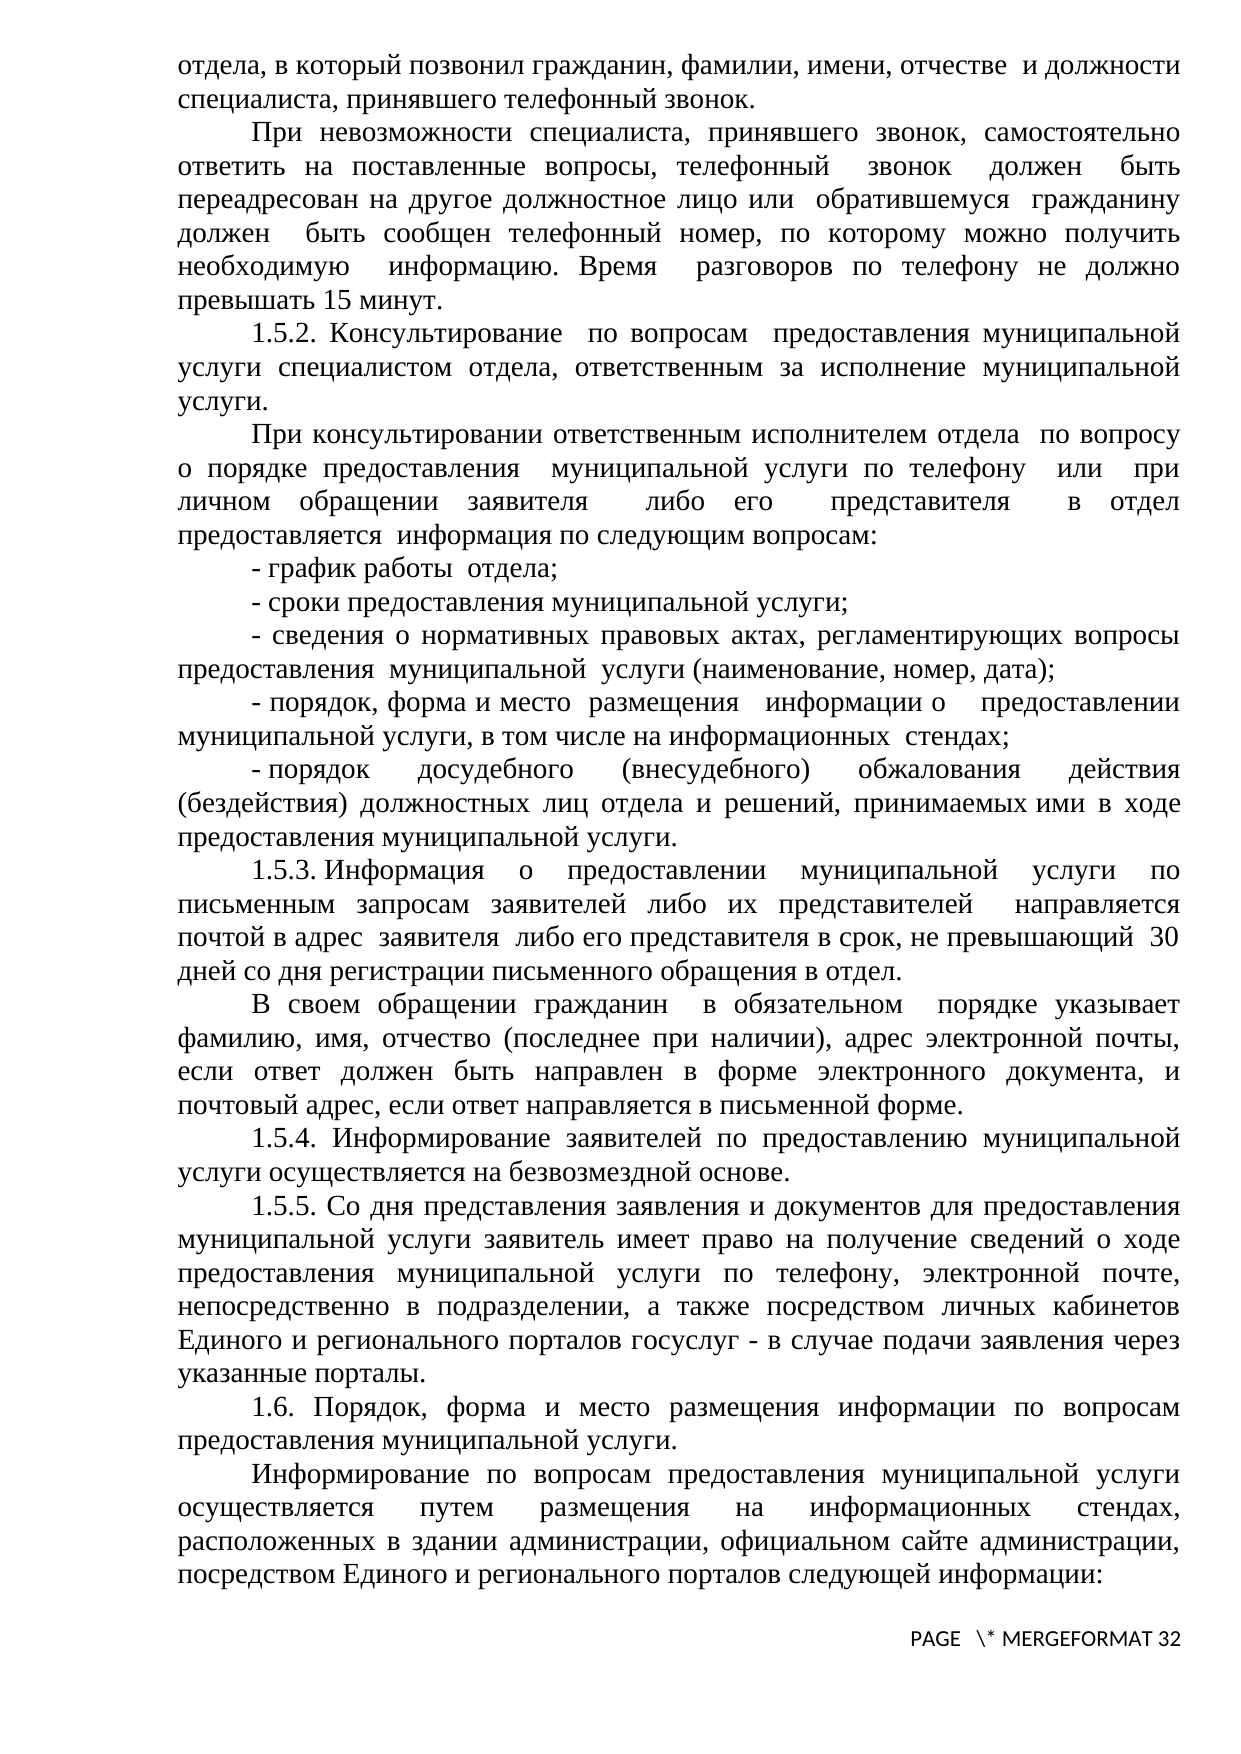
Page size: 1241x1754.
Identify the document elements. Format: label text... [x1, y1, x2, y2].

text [177, 47, 1181, 114]
text 1.5.2. Консультирование по вопросам предоставления муниципальной услуги специалистом отдела, ответственным за исполнение муниципальной услуги. [177, 316, 1181, 416]
text Информирование по вопросам предоставления муниципальной услуги осуществляется путем размещения на информационных стендах, расположенных в здании администрации, официальном сайте администрации, посредством Единого и регионального порталов следующей информации: [177, 1456, 1181, 1590]
text При невозможности специалиста, принявшего звонок, самостоятельно ответить на поставленные вопросы, телефонный звонок должен быть переадресован на другое должностное лицо или обратившемуся гражданину должен быть сообщен телефонный номер, по которому можно получить необходимую информацию. Время разговоров по телефону не должно превышать 15 минут. [177, 114, 1181, 316]
text - порядок, форма и место размещения информации о предоставлении муниципальной услуги, в том числе на информационных стендах; [177, 684, 1181, 752]
text В своем обращении гражданин в обязательном порядке указывает фамилию, имя, отчество (последнее при наличии), адрес электронной почты, если ответ должен быть направлен в форме электронного документа, и почтовый адрес, если ответ направляется в письменной форме. [177, 986, 1181, 1121]
text 1.6. Порядок, форма и место размещения информации по вопросам предоставления муниципальной услуги. [177, 1389, 1181, 1456]
text 1.5.5. Со дня представления заявления и документов для предоставления муниципальной услуги заявитель имеет право на получение сведений о ходе предоставления муниципальной услуги по телефону, электронной почте, непосредственно в подразделении, а также посредством личных кабинетов Единого и регионального порталов госуслуг - в случае подачи заявления через указанные порталы. [177, 1188, 1181, 1389]
text При консультировании ответственным исполнителем отдела по вопросу о порядке предоставления муниципальной услуги по телефону или при личном обращении заявителя либо его представителя в отдел предоставляется информация по следующим вопросам: [177, 416, 1181, 550]
text 1.5.4. Информирование заявителей по предоставлению муниципальной услуги осуществляется на безвозмездной основе. [177, 1121, 1181, 1188]
text - порядок досудебного (внесудебного) обжалования действия (бездействия) должностных лиц отдела и решений, принимаемых ими в ходе предоставления муниципальной услуги. [177, 752, 1181, 852]
text - сведения о нормативных правовых актах, регламентирующих вопросы предоставления муниципальной услуги (наименование, номер, дата); [177, 617, 1181, 684]
text - сроки предоставления муниципальной услуги; [177, 584, 1181, 617]
text - график работы отдела; [177, 550, 1181, 584]
text 1.5.3. Информация о предоставлении муниципальной услуги по письменным запросам заявителей либо их представителей направляется почтой в адрес заявителя либо его представителя в срок, не превышающий 30 дней со дня регистрации письменного обращения в отдел. [177, 852, 1181, 986]
